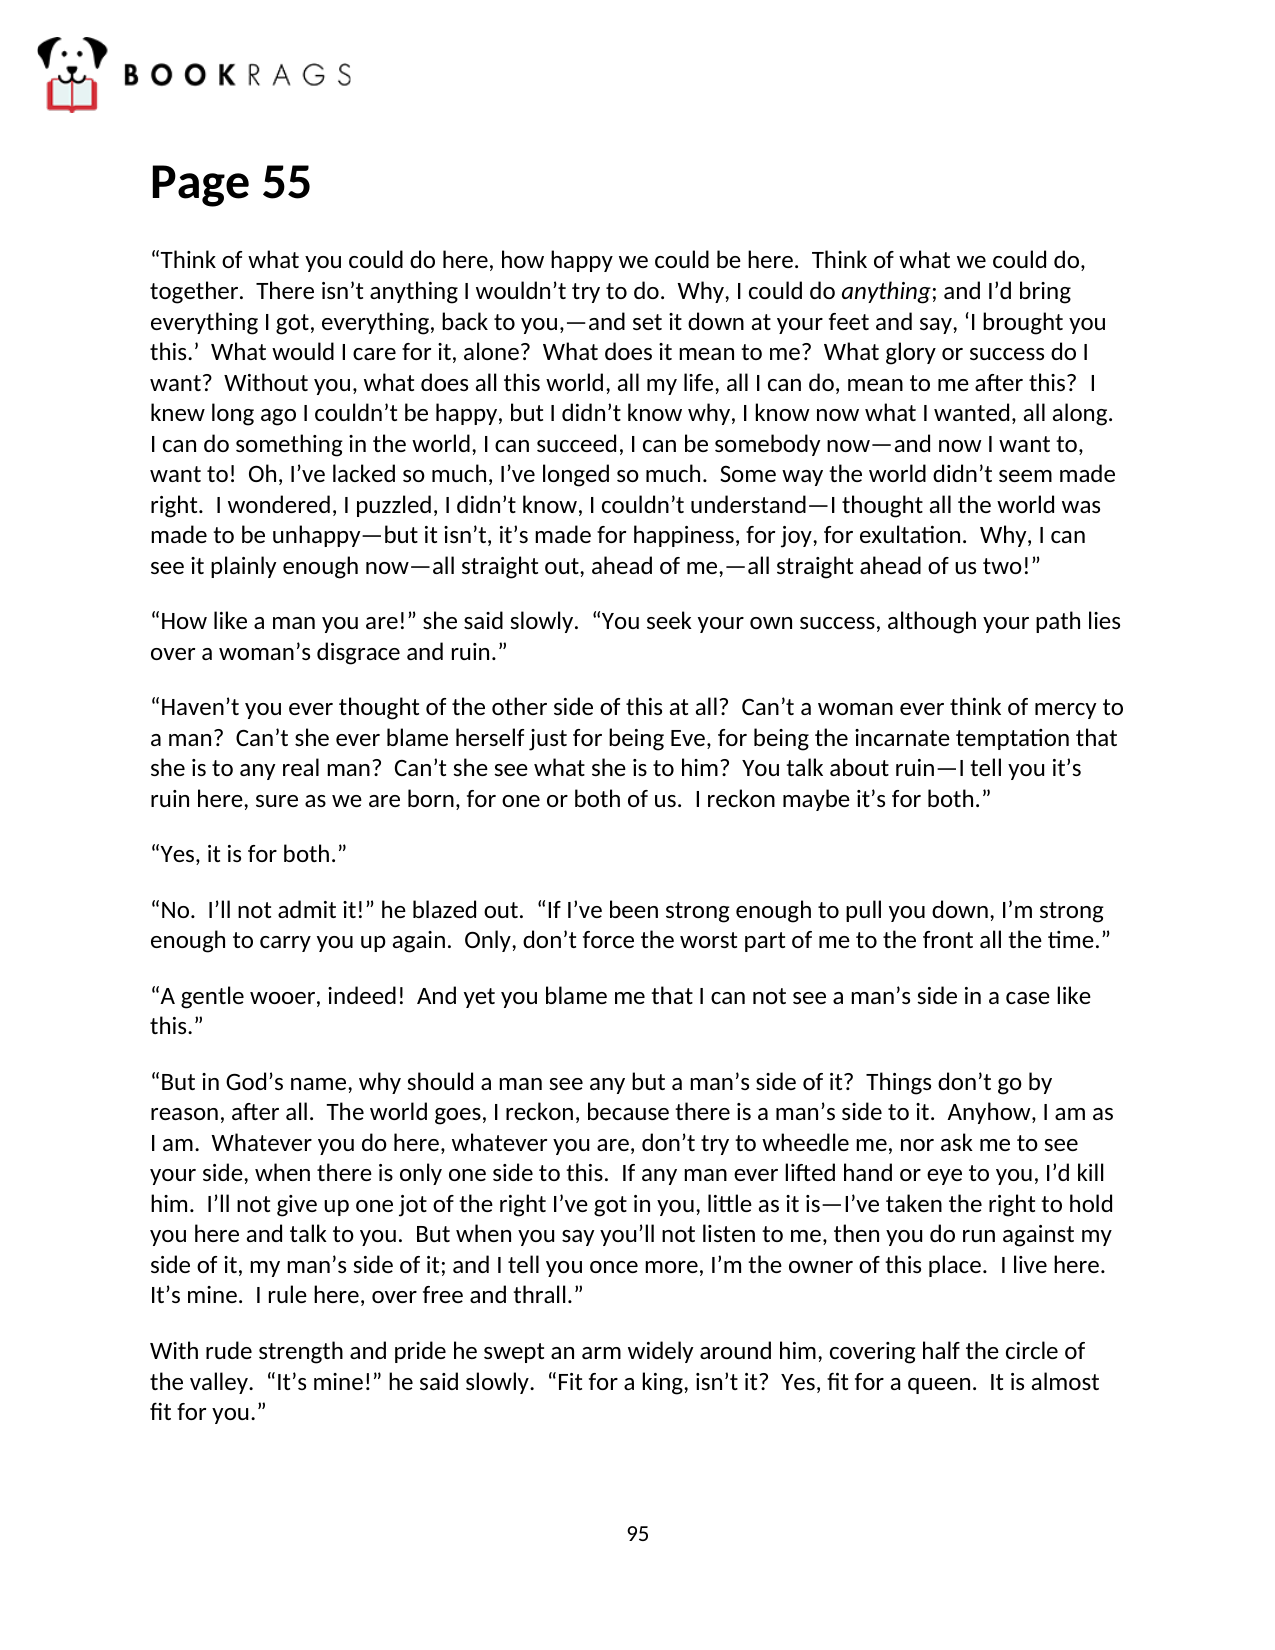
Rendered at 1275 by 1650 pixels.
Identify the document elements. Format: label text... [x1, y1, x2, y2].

text “Yes, it is for both.” [150, 838, 1125, 869]
text “How like a man you are!” she said slowly. “You seek your own success, although your path lies over a woman’s disgrace and ruin.” [150, 605, 1125, 666]
text “But in God’s name, why should a man see any but a man’s side of it? Things don’t go by reason, after all. The world goes, I reckon, because there is a man’s side to it. Anyhow, I am as I am. Whatever you do here, whatever you are, don’t try to wheedle me, nor ask me to see your side, when there is only one side to this. If any man ever lifted hand or eye to you, I’d kill him. I’ll not give up one jot of the right I’ve got in you, little as it is—­I’ve taken the right to hold you here and talk to you. But when you say you’ll not listen to me, then you do run against my side of it, my man’s side of it; and I tell you once more, I’m the owner of this place. I live here. It’s mine. I rule here, over free and thrall.” [150, 1066, 1125, 1310]
picture [37, 37, 351, 113]
text “Haven’t you ever thought of the other side of this at all? Can’t a woman ever think of mercy to a man? Can’t she ever blame herself just for being Eve, for being the incarnate temptation that she is to any real man? Can’t she see what she is to him? You talk about ruin—­I tell you it’s ruin here, sure as we are born, for one or both of us. I reckon maybe it’s for both.” [150, 691, 1125, 813]
text Page 55 [150, 150, 1125, 211]
text “Think of what you could do here, how happy we could be here. Think of what we could do, together. There isn’t anything I wouldn’t try to do. Why, I could do anything; and I’d bring everything I got, everything, back to you,—­and set it down at your feet and say, ‘I brought you this.’ What would I care for it, alone? What does it mean to me? What glory or success do I want? Without you, what does all this world, all my life, all I can do, mean to me after this? I knew long ago I couldn’t be happy, but I didn’t know why, I know now what I wanted, all along. I can do something in the world, I can succeed, I can be somebody now—­and now I want to, want to! Oh, I’ve lacked so much, I’ve longed so much. Some way the world didn’t seem made right. I wondered, I puzzled, I didn’t know, I couldn’t understand—­I thought all the world was made to be unhappy—­but it isn’t, it’s made for happiness, for joy, for exultation. Why, I can see it plainly enough now—­all straight out, ahead of me,—­all straight ahead of us two!” [150, 244, 1125, 580]
text With rude strength and pride he swept an arm widely around him, covering half the circle of the valley. “It’s mine!” he said slowly. “Fit for a king, isn’t it? Yes, fit for a queen. It is almost fit for you.” [150, 1335, 1125, 1427]
text “No. I’ll not admit it!” he blazed out. “If I’ve been strong enough to pull you down, I’m strong enough to carry you up again. Only, don’t force the worst part of me to the front all the time.” [150, 894, 1125, 955]
text “A gentle wooer, indeed! And yet you blame me that I can not see a man’s side in a case like this.” [150, 980, 1125, 1041]
